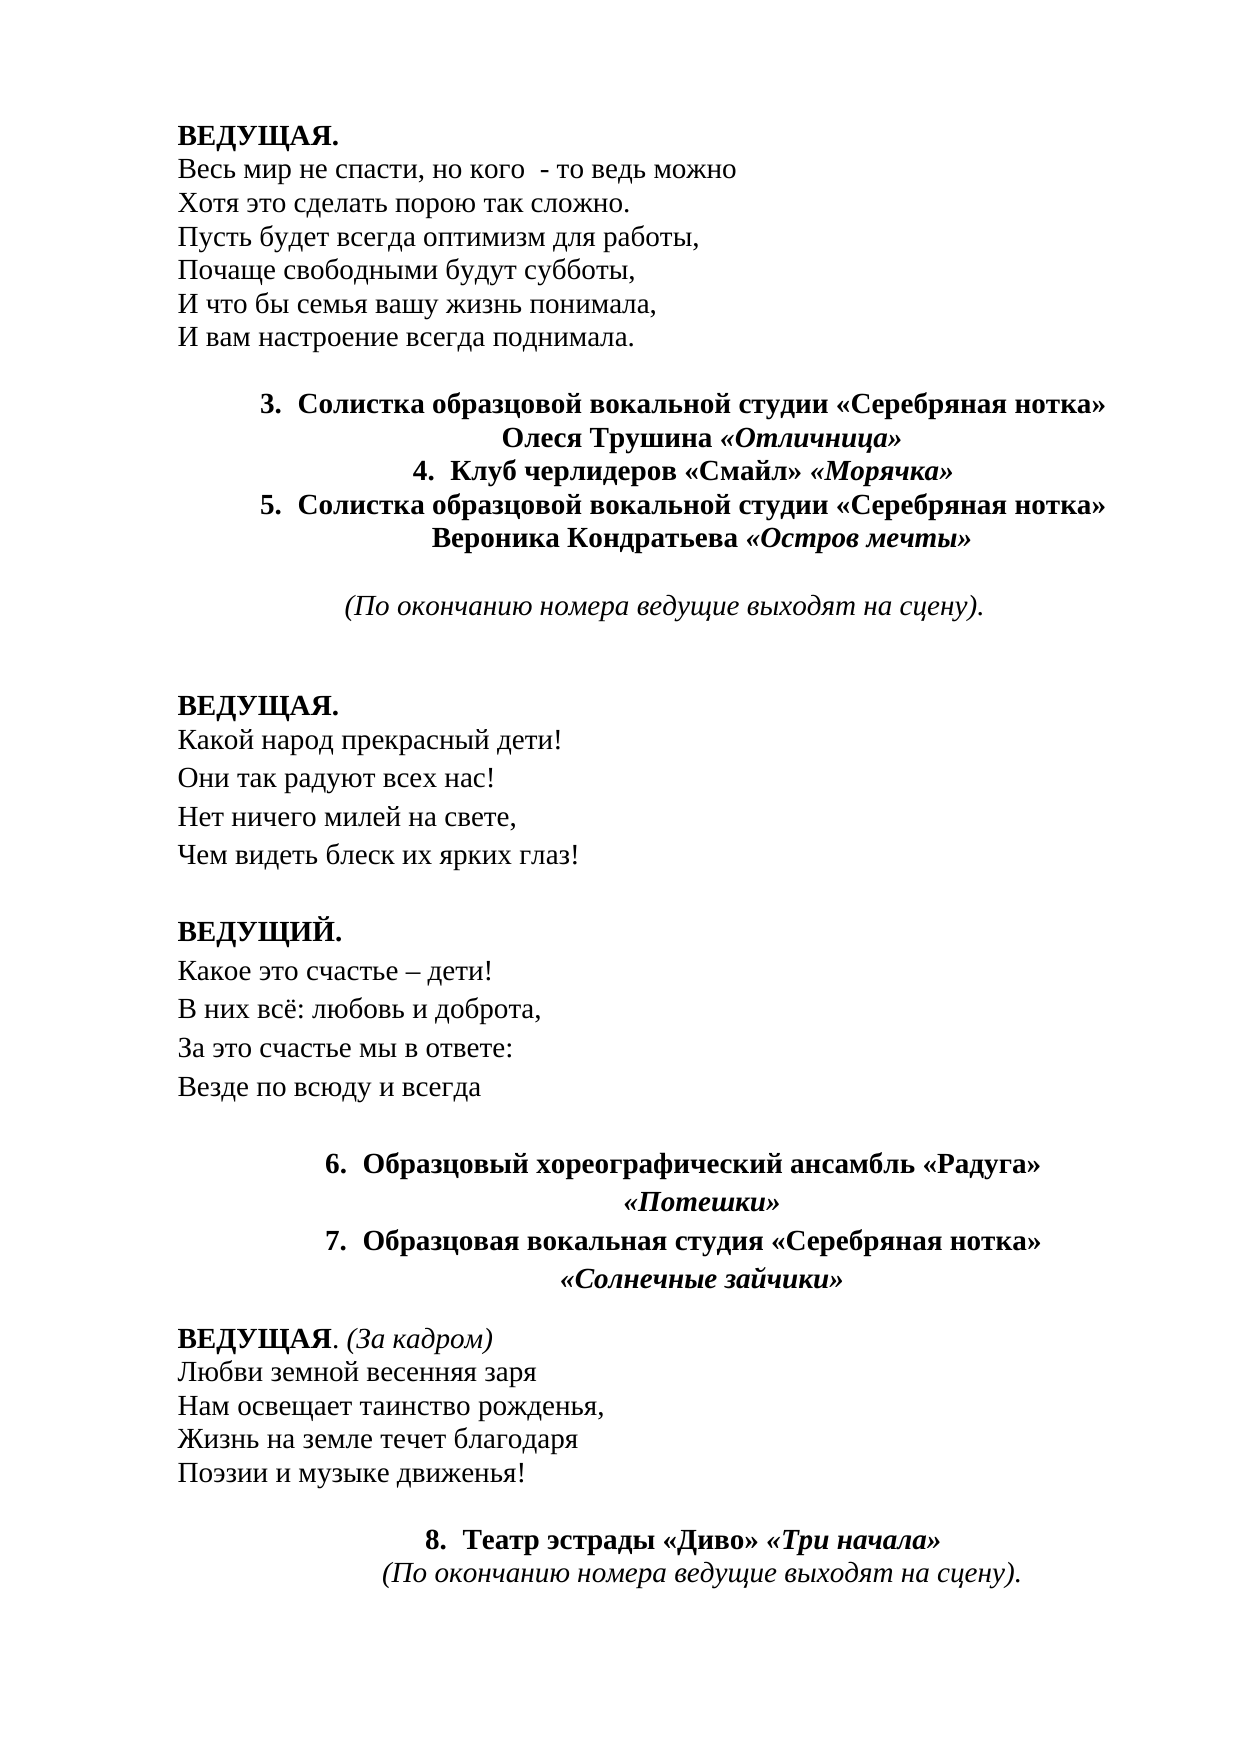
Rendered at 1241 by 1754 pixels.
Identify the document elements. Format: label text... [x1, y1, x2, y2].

list Солистка образцовой вокальной студии «Серебряная нотка» [215, 487, 1152, 521]
text ВЕДУЩАЯ. (За кадром) [177, 1321, 1152, 1354]
text Пусть будет всегда оптимизм для работы, [177, 219, 1152, 252]
text Хотя это сделать порою так сложно. [177, 185, 1152, 219]
text За это счастье мы в ответе: [177, 1030, 1152, 1064]
text И что бы семья вашу жизнь понимала, [177, 286, 1152, 319]
list «Потешки» [252, 1184, 1152, 1218]
text Олеся Трушина «Отличница» [252, 420, 1152, 453]
list Образцовый хореографический ансамбль «Радуга» [215, 1146, 1152, 1179]
text Поэзии и музыке движенья! [177, 1455, 1152, 1488]
text Нам освещает таинство рожденья, [177, 1388, 1152, 1421]
text Какое это счастье – дети! [177, 953, 1152, 987]
text (По окончанию номера ведущие выходят на сцену). [252, 1556, 1152, 1589]
text Жизнь на земле течет благодаря [177, 1421, 1152, 1455]
list Солистка образцовой вокальной студии «Серебряная нотка» [215, 386, 1152, 420]
text И вам настроение всегда поднимала. [177, 319, 1152, 353]
text Они так радуют всех нас! [177, 760, 1152, 794]
text Какой народ прекрасный дети! [177, 722, 1152, 755]
list Образцовая вокальная студия «Серебряная нотка» [215, 1223, 1152, 1256]
list Клуб черлидеров «Смайл» «Морячка» [215, 453, 1152, 487]
text Почаще свободными будут субботы, [177, 252, 1152, 286]
text В них всё: любовь и доброта, [177, 992, 1152, 1025]
list Театр эстрады «Диво» «Три начала» [215, 1522, 1152, 1556]
text Везде по всюду и всегда [177, 1069, 1152, 1102]
text Любви земной весенняя заря [177, 1354, 1152, 1388]
text ВЕДУЩИЙ. [177, 914, 1152, 948]
text Вероника Кондратьева «Остров мечты» [252, 521, 1152, 554]
text Чем видеть блеск их ярких глаз! [177, 837, 1152, 871]
list «Солнечные зайчики» [252, 1261, 1152, 1295]
text Весь мир не спасти, но кого - то ведь можно [177, 152, 1152, 185]
text Нет ничего милей на свете, [177, 799, 1152, 832]
text ВЕДУЩАЯ. [177, 118, 1152, 152]
text ВЕДУЩАЯ. [177, 688, 1152, 722]
text (По окончанию номера ведущие выходят на сцену). [177, 588, 1152, 621]
